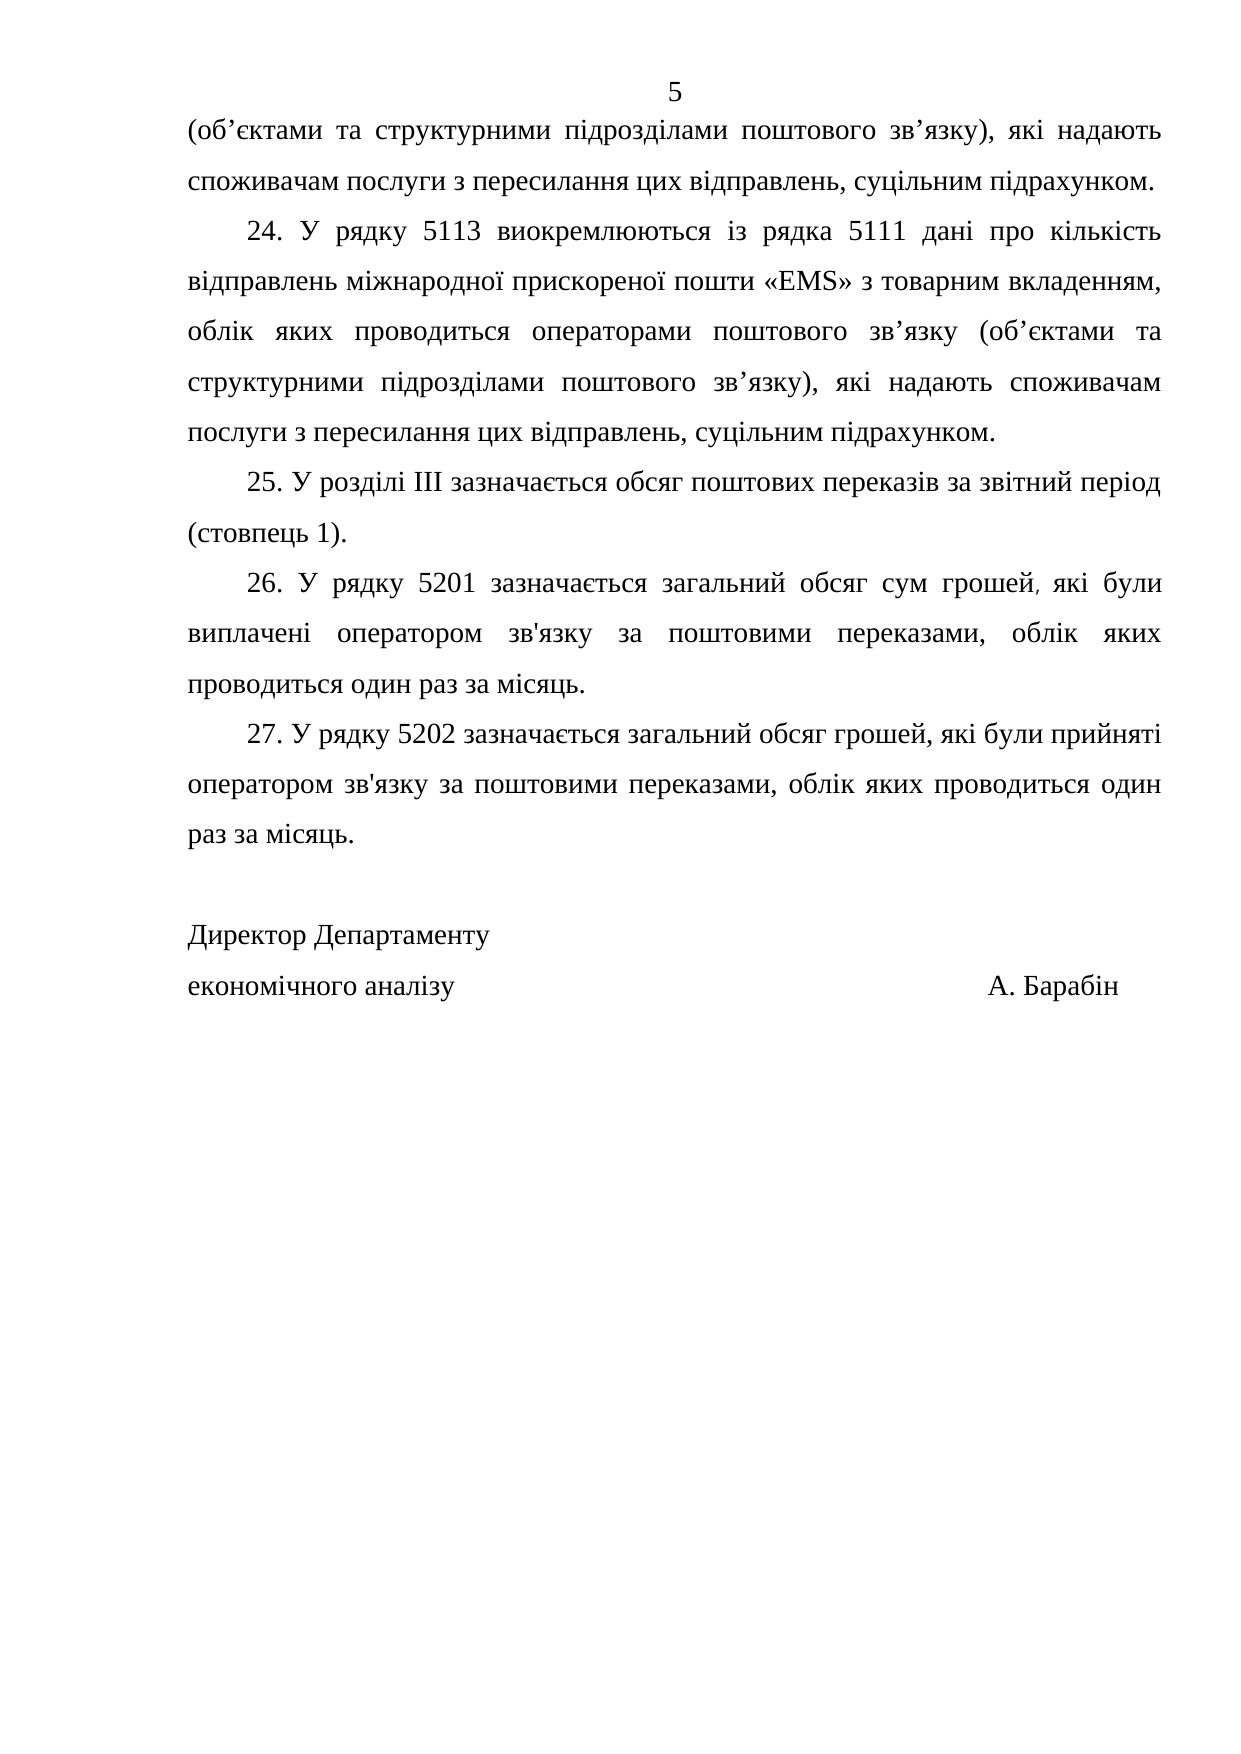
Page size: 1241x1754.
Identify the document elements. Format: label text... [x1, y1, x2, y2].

text 24. У рядку 5113 виокремлюються із рядка 5111 дані про кількість відправлень міжнародної прискореної пошти «EMS» з товарним вкладенням, облік яких проводиться операторами поштового зв’язку (об’єктами та структурними підрозділами поштового зв’язку), які надають споживачам послуги з пересилання цих відправлень, суцільним підрахунком. [187, 213, 1162, 448]
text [187, 112, 1162, 196]
text Директор Департаменту економічного аналізу А. Барабін [187, 917, 1144, 1001]
text 27. У рядку 5202 зазначається загальний обсяг грошей, які були прийняті оператором зв'язку за поштовими переказами, облік яких проводиться один раз за місяць. [187, 716, 1162, 850]
text 26. У рядку 5201 зазначається загальний обсяг сум грошей, які були виплачені оператором зв'язку за поштовими переказами, облік яких проводиться один раз за місяць. [187, 565, 1162, 699]
text 25. У розділі ІІІ зазначається обсяг поштових переказів за звітний період (стовпець 1). [187, 464, 1162, 548]
